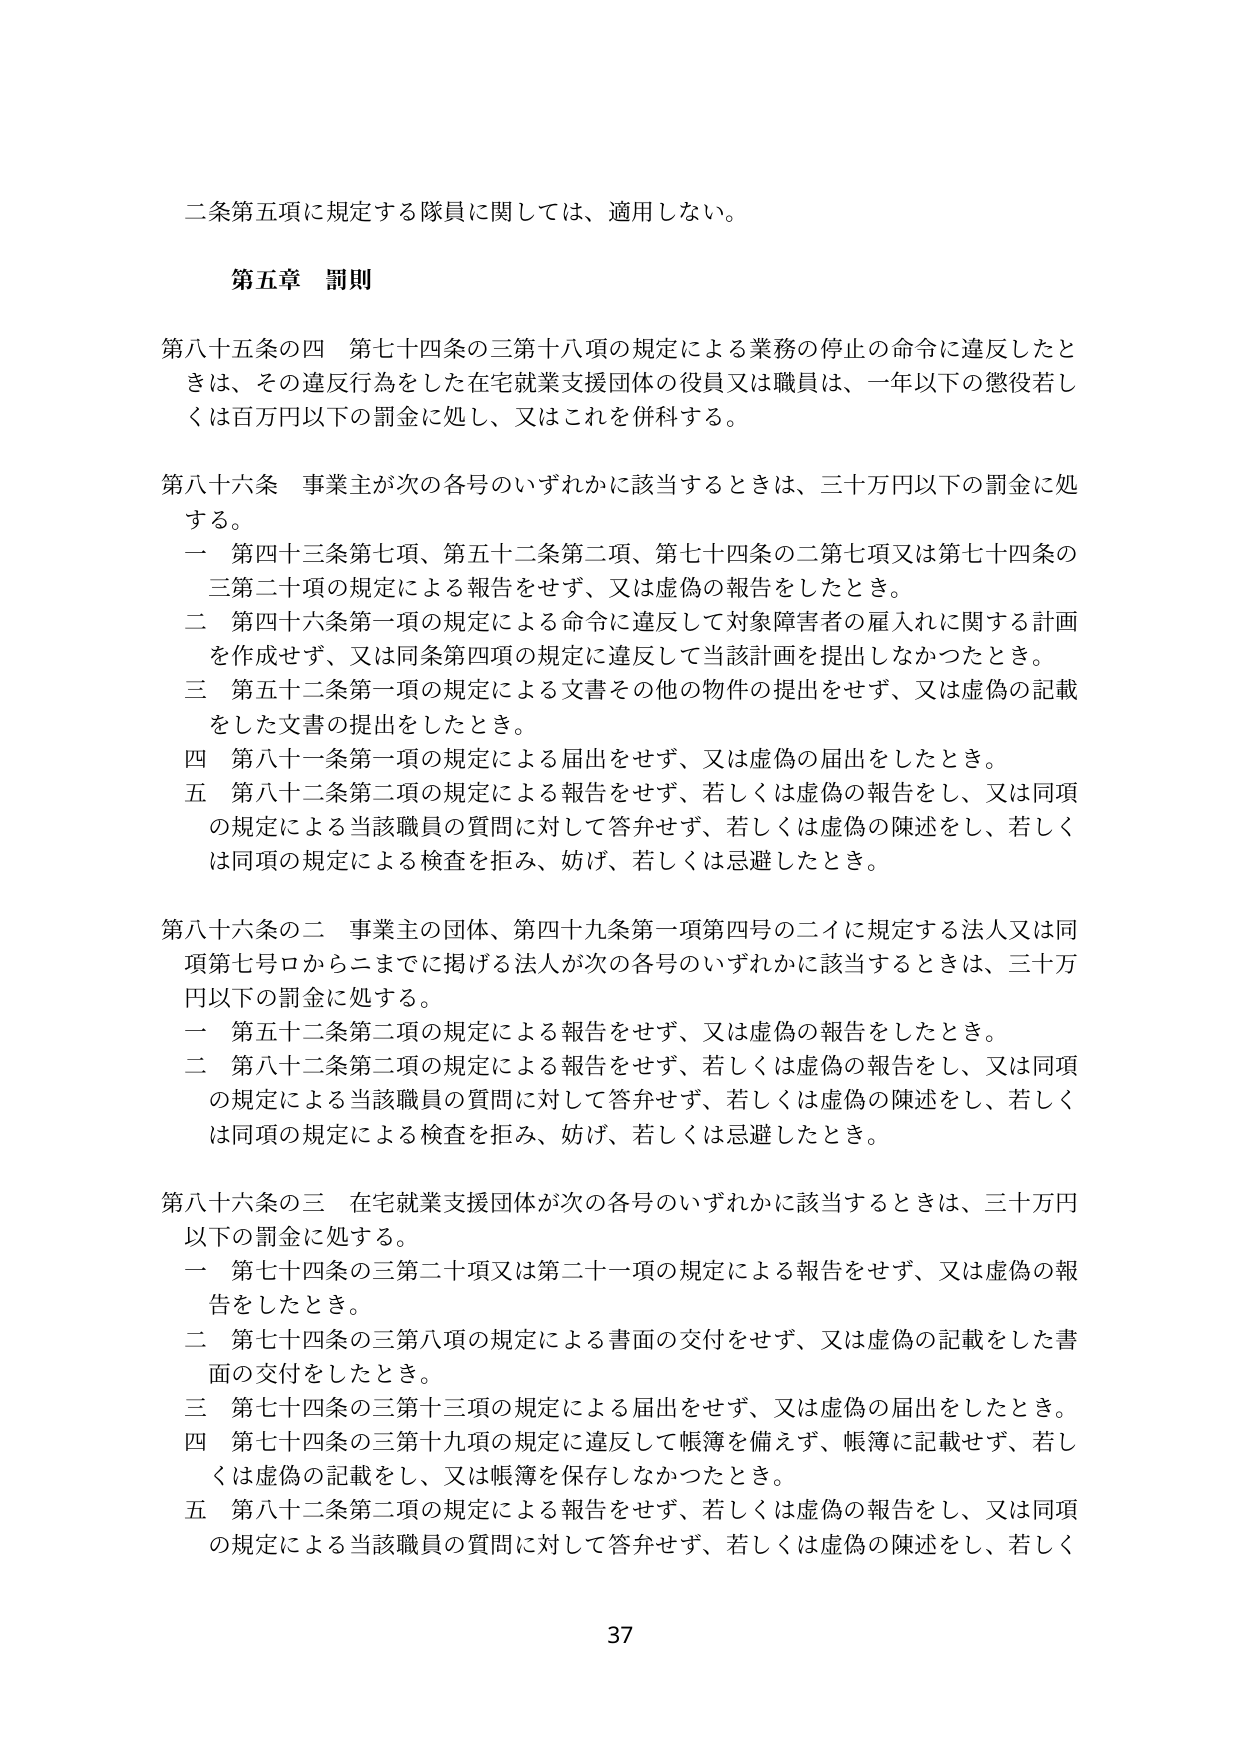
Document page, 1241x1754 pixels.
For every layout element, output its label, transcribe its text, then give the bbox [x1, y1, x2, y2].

text 一 第七十四条の三第二十項又は第二十一項の規定による報告をせず、又は虚偽の報告をしたとき。 [184, 1253, 1079, 1321]
text 一 第五十二条第二項の規定による報告をせず、又は虚偽の報告をしたとき。 [184, 1014, 1079, 1048]
text 一 第四十三条第七項、第五十二条第二項、第七十四条の二第七項又は第七十四条の三第二十項の規定による報告をせず、又は虚偽の報告をしたとき。 [184, 535, 1079, 604]
text 三 第五十二条第一項の規定による文書その他の物件の提出をせず、又は虚偽の記載をした文書の提出をしたとき。 [184, 672, 1079, 740]
text 四 第八十一条第一項の規定による届出をせず、又は虚偽の届出をしたとき。 [184, 740, 1079, 774]
text 第八十六条 事業主が次の各号のいずれかに該当するときは、三十万円以下の罰金に処する。 [161, 467, 1079, 535]
text 二 第七十四条の三第八項の規定による書面の交付をせず、又は虚偽の記載をした書面の交付をしたとき。 [184, 1321, 1079, 1389]
text 四 第七十四条の三第十九項の規定に違反して帳簿を備えず、帳簿に記載せず、若しくは虚偽の記載をし、又は帳簿を保存しなかつたとき。 [184, 1424, 1079, 1492]
text 三 第七十四条の三第十三項の規定による届出をせず、又は虚偽の届出をしたとき。 [184, 1389, 1079, 1424]
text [184, 1492, 1079, 1560]
text 二 第四十六条第一項の規定による命令に違反して対象障害者の雇入れに関する計画を作成せず、又は同条第四項の規定に違反して当該計画を提出しなかつたとき。 [184, 604, 1079, 672]
text 二 第八十二条第二項の規定による報告をせず、若しくは虚偽の報告をし、又は同項の規定による当該職員の質問に対して答弁せず、若しくは虚偽の陳述をし、若しくは同項の規定による検査を拒み、妨げ、若しくは忌避したとき。 [184, 1048, 1079, 1150]
text 第八十五条の四 第七十四条の三第十八項の規定による業務の停止の命令に違反したときは、その違反行為をした在宅就業支援団体の役員又は職員は、一年以下の懲役若しくは百万円以下の罰金に処し、又はこれを併科する。 [161, 330, 1079, 433]
text 第八十六条の三 在宅就業支援団体が次の各号のいずれかに該当するときは、三十万円以下の罰金に処する。 [161, 1184, 1079, 1253]
text 第五章 罰則 [230, 262, 1079, 296]
text 五 第八十二条第二項の規定による報告をせず、若しくは虚偽の報告をし、又は同項の規定による当該職員の質問に対して答弁せず、若しくは虚偽の陳述をし、若しくは同項の規定による検査を拒み、妨げ、若しくは忌避したとき。 [184, 774, 1079, 877]
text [161, 194, 1079, 228]
text 第八十六条の二 事業主の団体、第四十九条第一項第四号の二イに規定する法人又は同項第七号ロからニまでに掲げる法人が次の各号のいずれかに該当するときは、三十万円以下の罰金に処する。 [161, 911, 1079, 1014]
